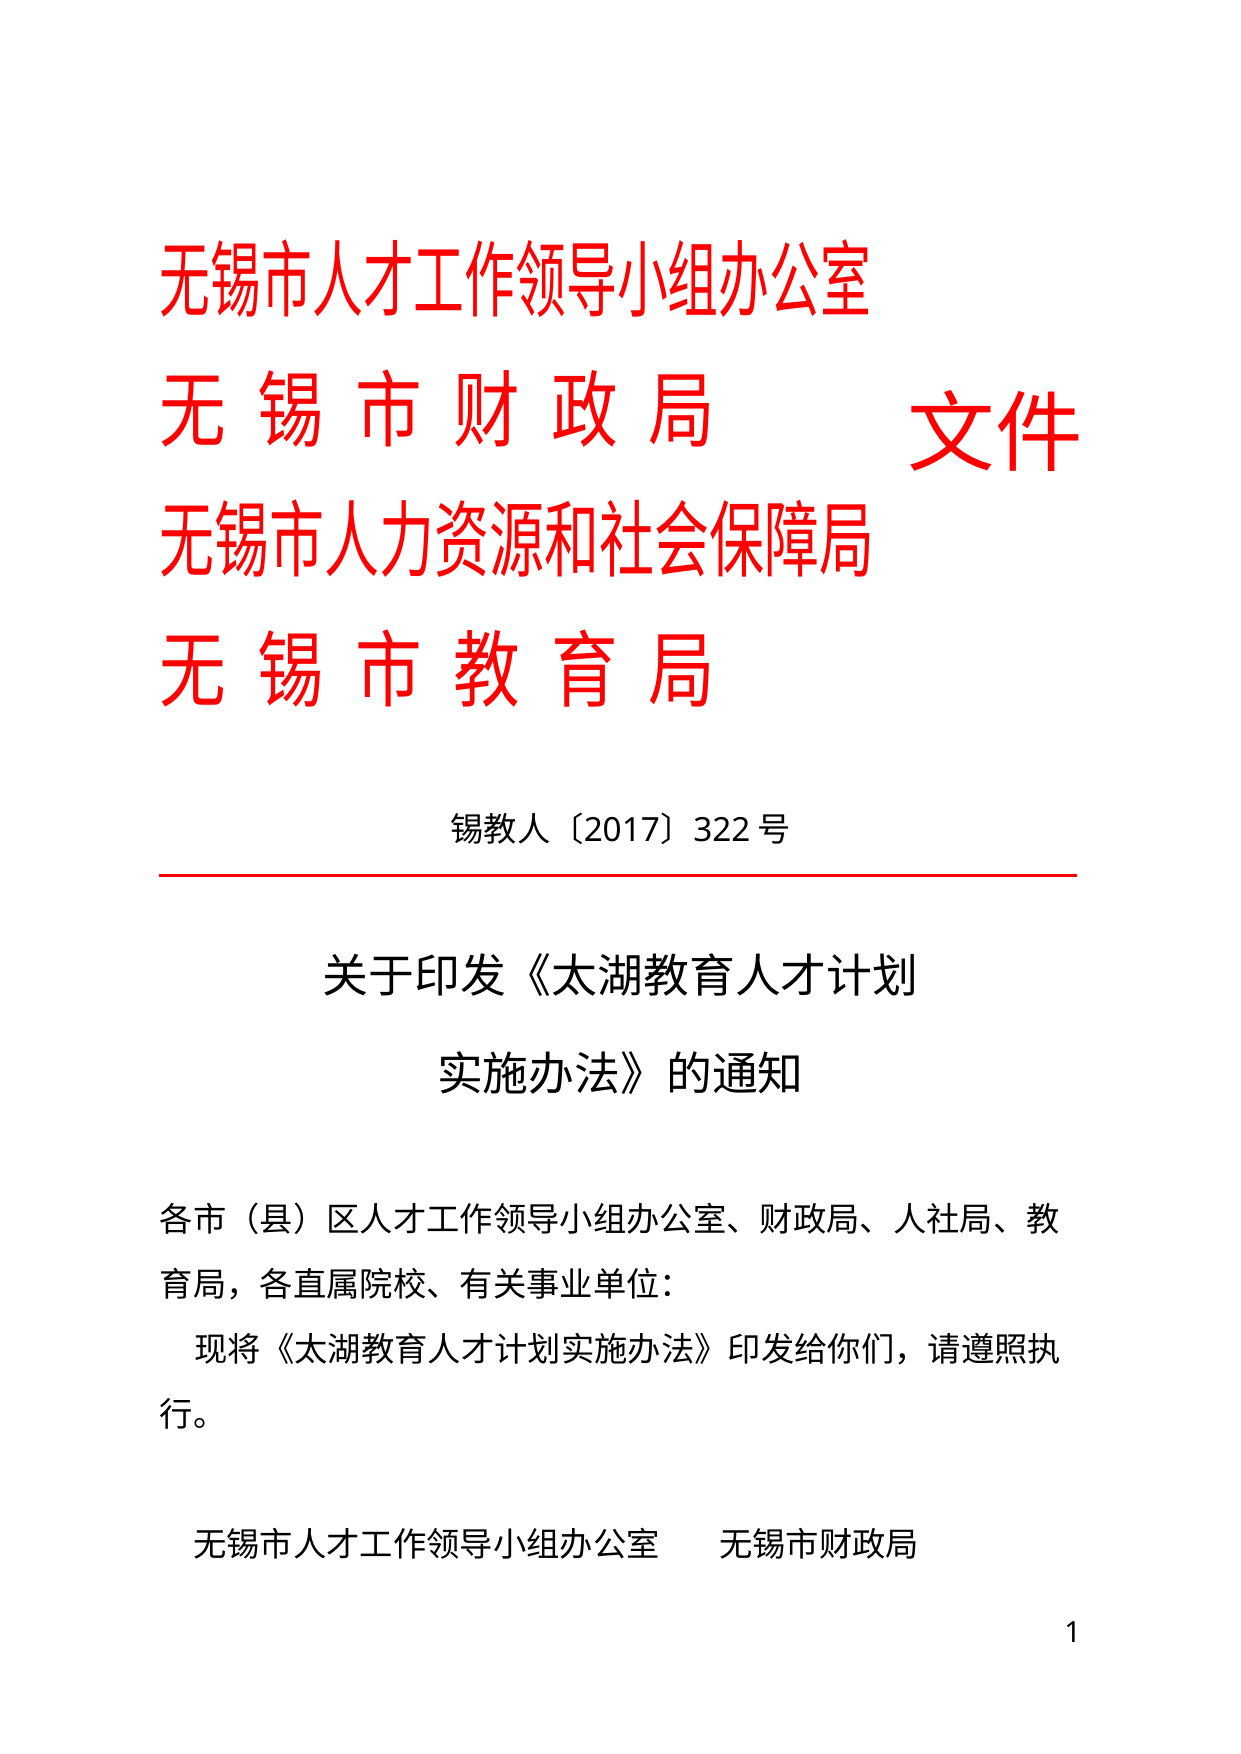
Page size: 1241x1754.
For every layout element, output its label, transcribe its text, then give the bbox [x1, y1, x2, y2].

text 无锡市财政局 [159, 339, 1081, 469]
text 无锡市教育局 [159, 599, 1081, 729]
text 无锡市人力资源和社会保障局 [159, 469, 1081, 599]
text 关于印发《太湖教育人才计划 [159, 924, 1081, 1022]
text 现将《太湖教育人才计划实施办法》印发给你们，请遵照执行。 [159, 1314, 1081, 1444]
text 无锡市人才工作领导小组办公室 [159, 209, 1081, 339]
text 锡教人〔2017〕322号 [159, 794, 1081, 859]
text 实施办法》的通知 [159, 1022, 1081, 1119]
text 无锡市人才工作领导小组办公室 无锡市财政局 [159, 1509, 1081, 1574]
text 各市（县）区人才工作领导小组办公室、财政局、人社局、教育局，各直属院校、有关事业单位： [159, 1184, 1081, 1314]
